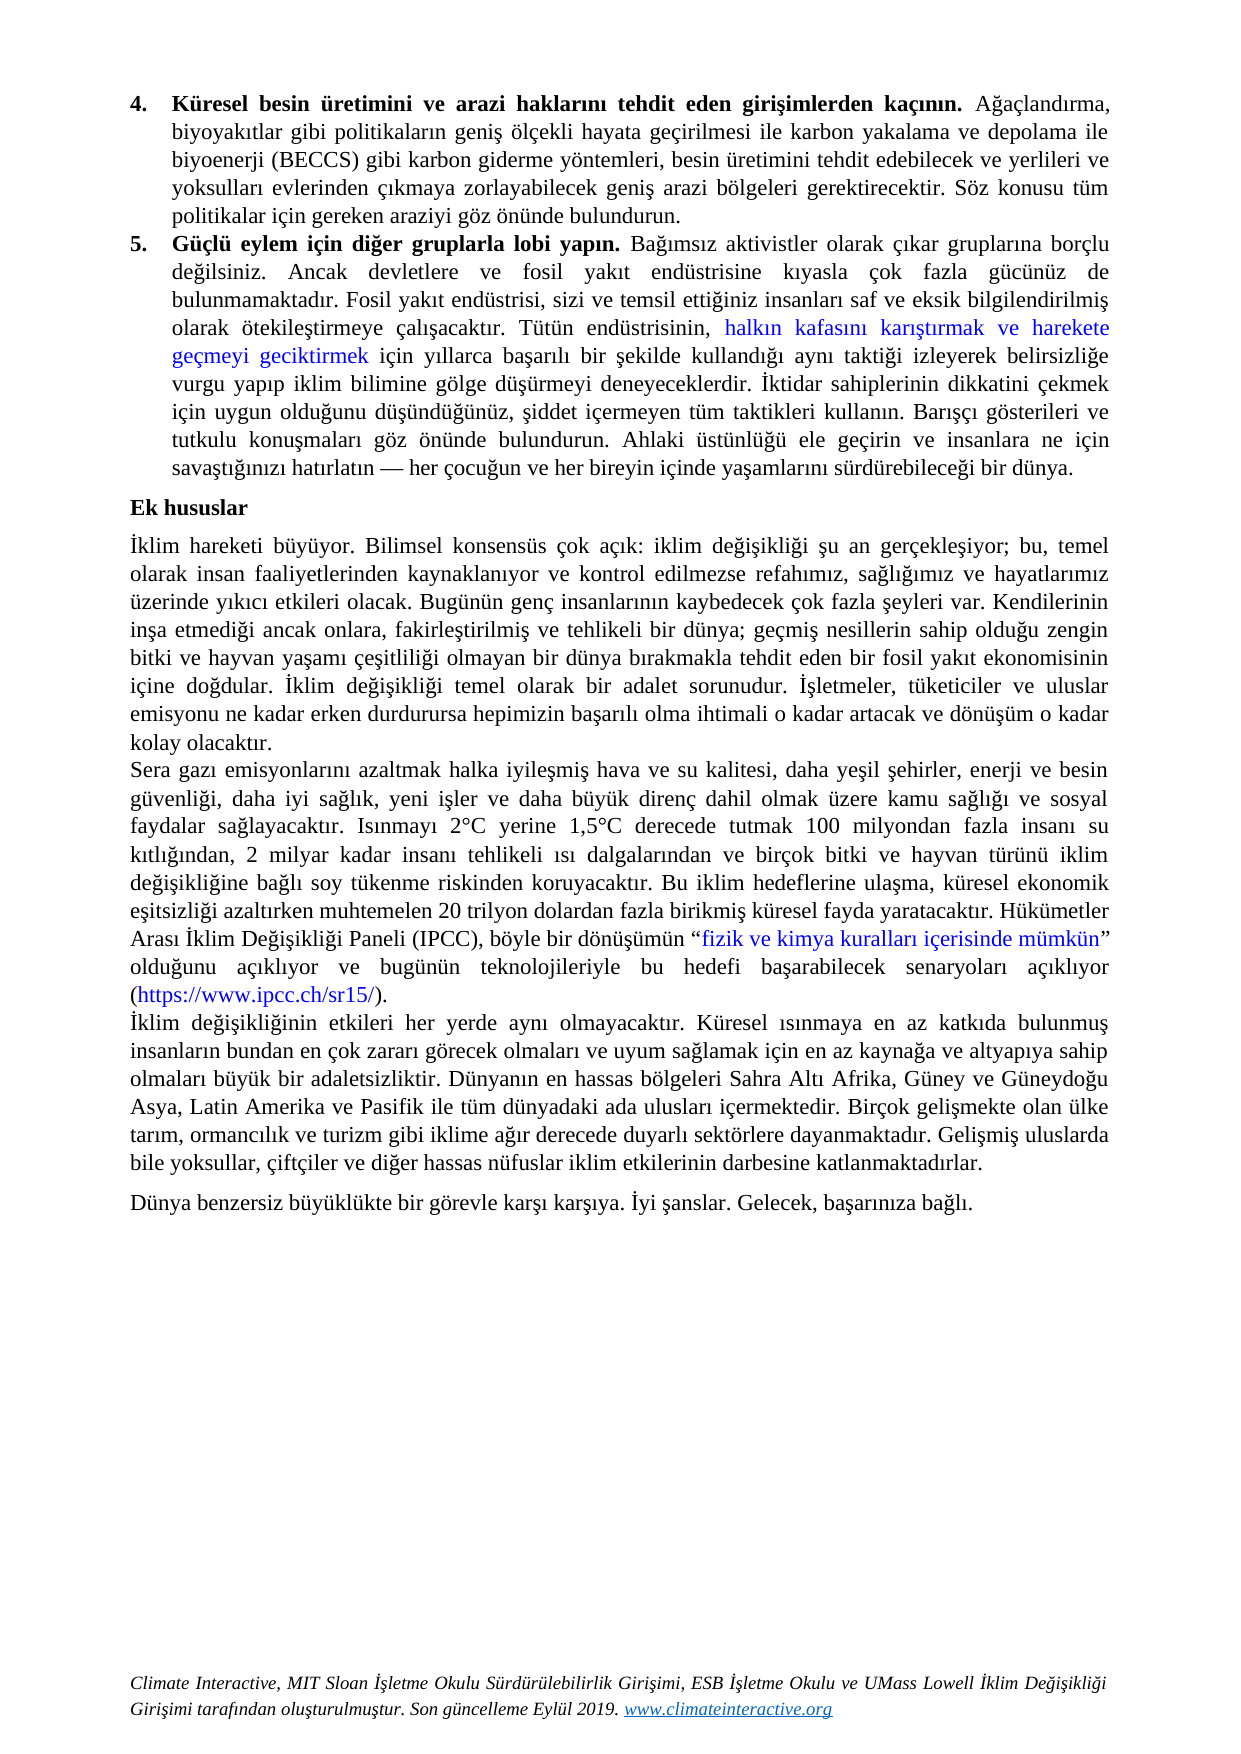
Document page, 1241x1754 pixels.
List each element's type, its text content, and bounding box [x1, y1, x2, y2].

text İklim hareketi büyüyor. Bilimsel konsensüs çok açık: iklim değişikliği şu an gerçekleşiyor; bu, temel olarak insan faaliyetlerinden kaynaklanıyor ve kontrol edilmezse refahımız, sağlığımız ve hayatlarımız üzerinde yıkıcı etkileri olacak. Bugünün genç insanlarının kaybedecek çok fazla şeyleri var. Kendilerinin inşa etmediği ancak onlara, fakirleştirilmiş ve tehlikeli bir dünya; geçmiş nesillerin sahip olduğu zengin bitki ve hayvan yaşamı çeşitliliği olmayan bir dünya bırakmakla tehdit eden bir fosil yakıt ekonomisinin içine doğdular. İklim değişikliği temel olarak bir adalet sorunudur. İşletmeler, tüketiciler ve uluslar emisyonu ne kadar erken durdurursa hepimizin başarılı olma ihtimali o kadar artacak ve dönüşüm o kadar kolay olacaktır. [130, 531, 1110, 756]
text Ek hususlar [130, 496, 1110, 521]
list Küresel besin üretimini ve arazi haklarını tehdit eden girişimlerden kaçının. Ağaçlandırma, biyoyakıtlar gibi politikaların geniş ölçekli hayata geçirilmesi ile karbon yakalama ve depolama ile biyoenerji (BECCS) gibi karbon giderme yöntemleri, besin üretimini tehdit edebilecek ve yerlileri ve yoksulları evlerinden çıkmaya zorlayabilecek geniş arazi bölgeleri gerektirecektir. Söz konusu tüm politikalar için gereken araziyi göz önünde bulundurun. [130, 89, 1110, 229]
text Sera gazı emisyonlarını azaltmak halka iyileşmiş hava ve su kalitesi, daha yeşil şehirler, enerji ve besin güvenliği, daha iyi sağlık, yeni işler ve daha büyük direnç dahil olmak üzere kamu sağlığı ve sosyal faydalar sağlayacaktır. Isınmayı 2°C yerine 1,5°C derecede tutmak 100 milyondan fazla insanı su kıtlığından, 2 milyar kadar insanı tehlikeli ısı dalgalarından ve birçok bitki ve hayvan türünü iklim değişikliğine bağlı soy tükenme riskinden koruyacaktır. Bu iklim hedeflerine ulaşma, küresel ekonomik eşitsizliği azaltırken muhtemelen 20 trilyon dolardan fazla birikmiş küresel fayda yaratacaktır. Hükümetler Arası İklim Değişikliği Paneli (IPCC), böyle bir dönüşümün “fizik ve kimya kuralları içerisinde mümkün” olduğunu açıklıyor ve bugünün teknolojileriyle bu hedefi başarabilecek senaryoları açıklıyor (https://www.ipcc.ch/sr15/). [130, 756, 1110, 1008]
list Güçlü eylem için diğer gruplarla lobi yapın. Bağımsız aktivistler olarak çıkar gruplarına borçlu değilsiniz. Ancak devletlere ve fosil yakıt endüstrisine kıyasla çok fazla gücünüz de bulunmamaktadır. Fosil yakıt endüstrisi, sizi ve temsil ettiğiniz insanları saf ve eksik bilgilendirilmiş olarak ötekileştirmeye çalışacaktır. Tütün endüstrisinin, halkın kafasını karıştırmak ve harekete geçmeyi geciktirmek için yıllarca başarılı bir şekilde kullandığı aynı taktiği izleyerek belirsizliğe vurgu yapıp iklim bilimine gölge düşürmeyi deneyeceklerdir. İktidar sahiplerinin dikkatini çekmek için uygun olduğunu düşündüğünüz, şiddet içermeyen tüm taktikleri kullanın. Barışçı gösterileri ve tutkulu konuşmaları göz önünde bulundurun. Ahlaki üstünlüğü ele geçirin ve insanlara ne için savaştığınızı hatırlatın — her çocuğun ve her bireyin içinde yaşamlarını sürdürebileceği bir dünya. [130, 229, 1110, 481]
text İklim değişikliğinin etkileri her yerde aynı olmayacaktır. Küresel ısınmaya en az katkıda bulunmuş insanların bundan en çok zararı görecek olmaları ve uyum sağlamak için en az kaynağa ve altyapıya sahip olmaları büyük bir adaletsizliktir. Dünyanın en hassas bölgeleri Sahra Altı Afrika, Güney ve Güneydoğu Asya, Latin Amerika ve Pasifik ile tüm dünyadaki ada ulusları içermektedir. Birçok gelişmekte olan ülke tarım, ormancılık ve turizm gibi iklime ağır derecede duyarlı sektörlere dayanmaktadır. Gelişmiş uluslarda bile yoksullar, çiftçiler ve diğer hassas nüfuslar iklim etkilerinin darbesine katlanmaktadırlar. [130, 1008, 1110, 1176]
text Dünya benzersiz büyüklükte bir görevle karşı karşıya. İyi şanslar. Gelecek, başarınıza bağlı. [130, 1190, 1110, 1216]
